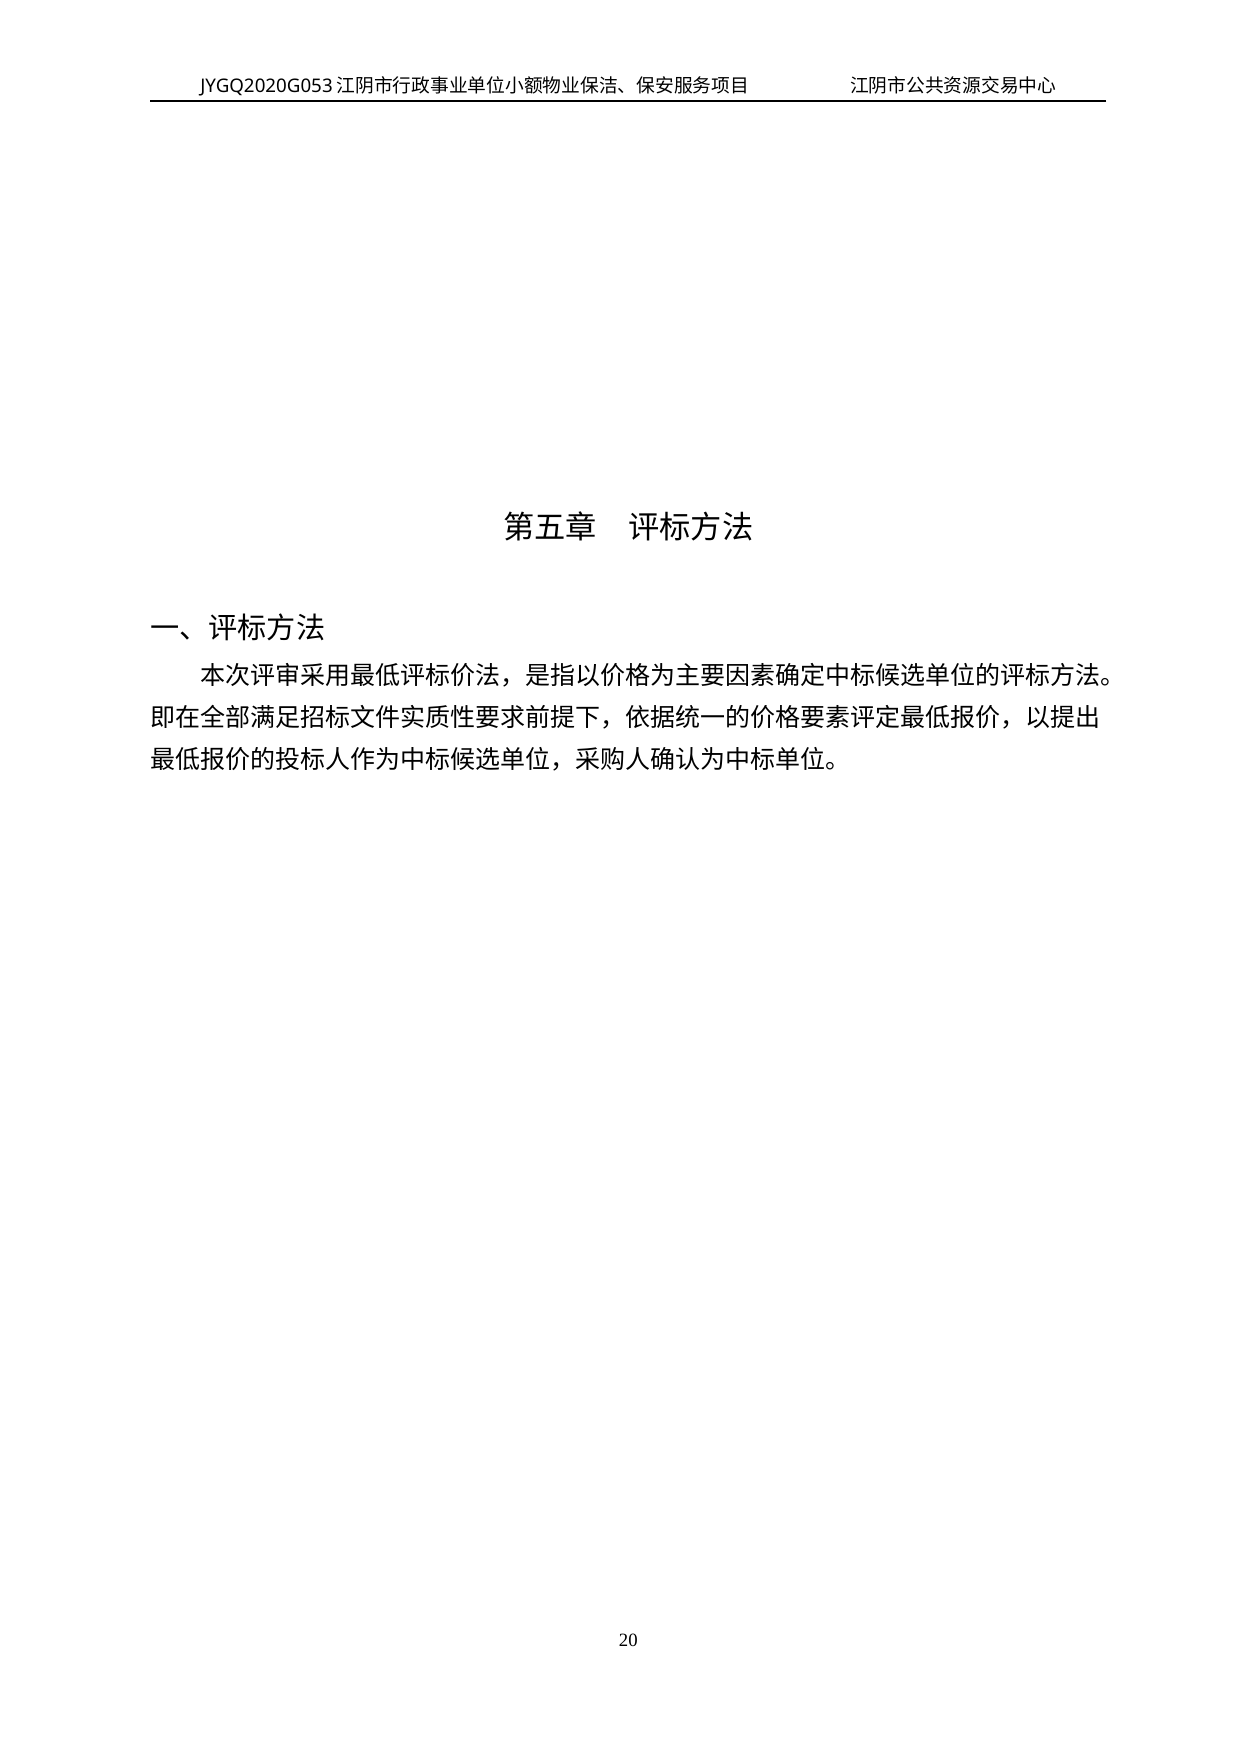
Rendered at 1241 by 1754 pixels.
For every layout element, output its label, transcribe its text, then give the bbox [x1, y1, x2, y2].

text 本次评审采用最低评标价法，是指以价格为主要因素确定中标候选单位的评标方法。即在全部满足招标文件实质性要求前提下，依据统一的价格要素评定最低报价，以提出最低报价的投标人作为中标候选单位，采购人确认为中标单位。 [150, 651, 1106, 776]
text 第五章 评标方法 [150, 506, 1106, 547]
text 一、评标方法 [150, 589, 1106, 651]
